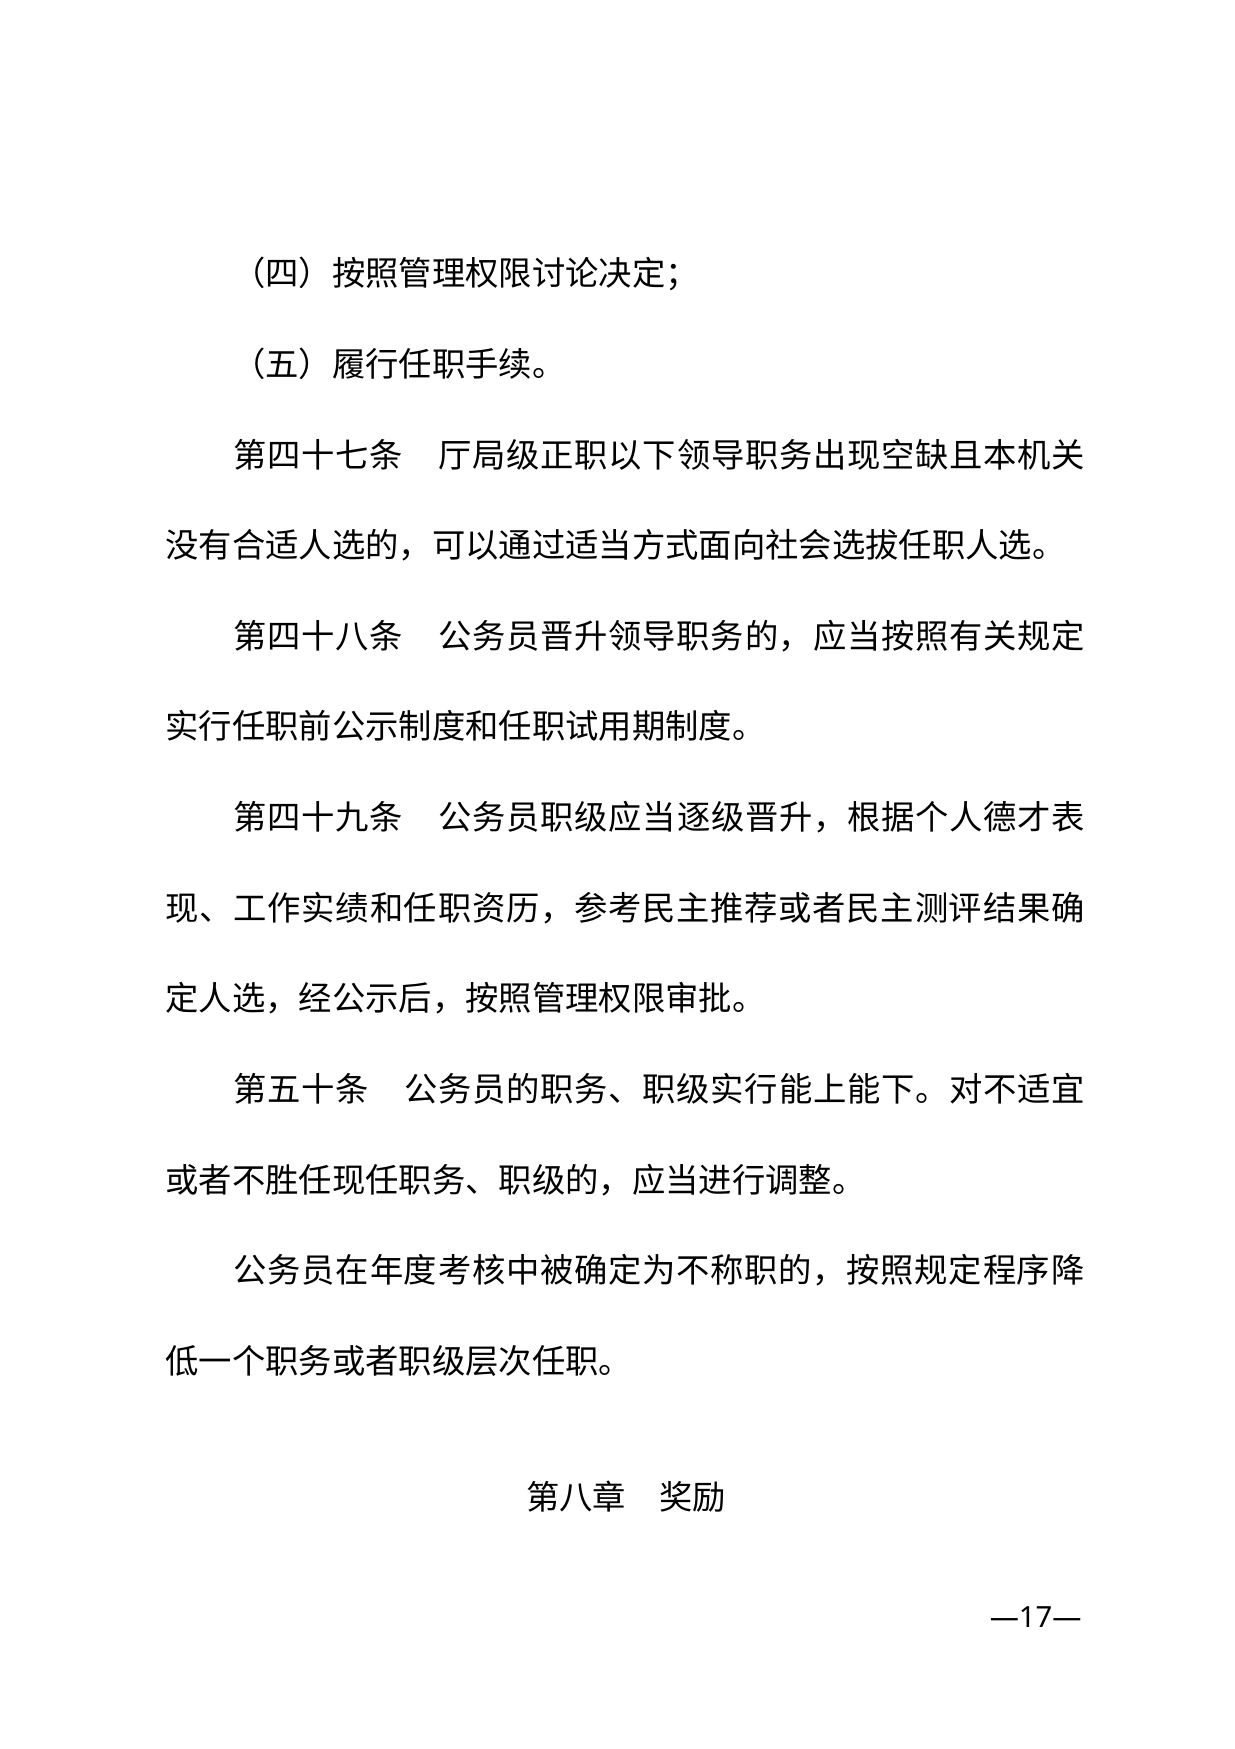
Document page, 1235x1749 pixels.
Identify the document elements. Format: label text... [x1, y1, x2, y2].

text （五）履行任职手续。 [165, 317, 1087, 407]
text 第四十九条 公务员职级应当逐级晋升，根据个人德才表现、工作实绩和任职资历，参考民主推荐或者民主测评结果确定人选，经公示后，按照管理权限审批。 [165, 770, 1087, 1042]
text 第五十条 公务员的职务、职级实行能上能下。对不适宜或者不胜任现任职务、职级的，应当进行调整。 [165, 1042, 1087, 1223]
text 第四十八条 公务员晋升领导职务的，应当按照有关规定实行任职前公示制度和任职试用期制度。 [165, 588, 1087, 770]
text 第四十七条 厅局级正职以下领导职务出现空缺且本机关没有合适人选的，可以通过适当方式面向社会选拔任职人选。 [165, 407, 1087, 588]
text 第八章 奖励 [165, 1449, 1087, 1540]
text （四）按照管理权限讨论决定； [165, 226, 1087, 317]
text 公务员在年度考核中被确定为不称职的，按照规定程序降低一个职务或者职级层次任职。 [165, 1223, 1087, 1404]
